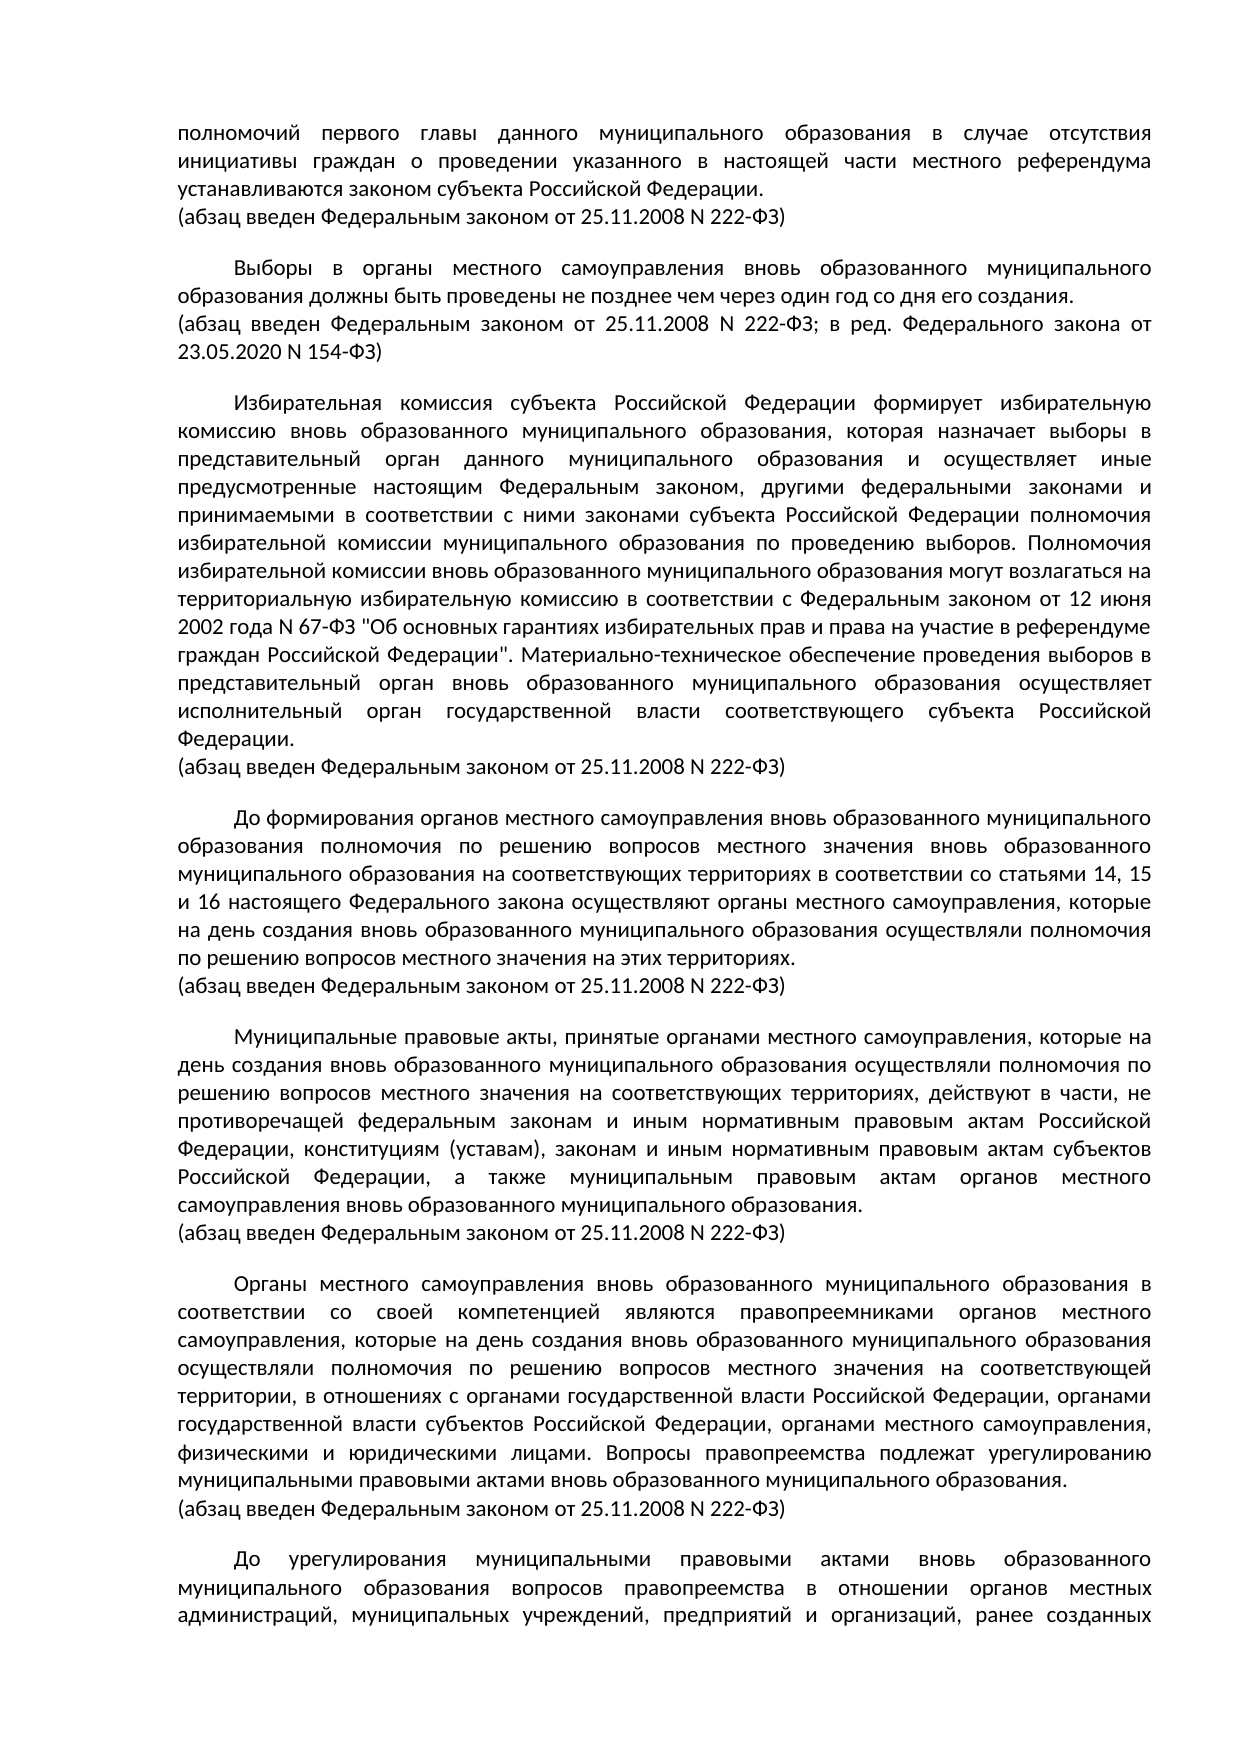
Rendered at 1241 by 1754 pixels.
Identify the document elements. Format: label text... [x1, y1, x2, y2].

text (абзац введен Федеральным законом от 25.11.2008 N 222-ФЗ) [177, 1494, 1152, 1522]
text (абзац введен Федеральным законом от 25.11.2008 N 222-ФЗ; в ред. Федерального закона от 23.05.2020 N 154-ФЗ) [177, 309, 1152, 365]
text (абзац введен Федеральным законом от 25.11.2008 N 222-ФЗ) [177, 202, 1152, 230]
text До формирования органов местного самоуправления вновь образованного муниципального образования полномочия по решению вопросов местного значения вновь образованного муниципального образования на соответствующих территориях в соответствии со статьями 14, 15 и 16 настоящего Федерального закона осуществляют органы местного самоуправления, которые на день создания вновь образованного муниципального образования осуществляли полномочия по решению вопросов местного значения на этих территориях. [177, 803, 1152, 971]
text Выборы в органы местного самоуправления вновь образованного муниципального образования должны быть проведены не позднее чем через один год со дня его создания. [177, 253, 1152, 309]
text Органы местного самоуправления вновь образованного муниципального образования в соответствии со своей компетенцией являются правопреемниками органов местного самоуправления, которые на день создания вновь образованного муниципального образования осуществляли полномочия по решению вопросов местного значения на соответствующей территории, в отношениях с органами государственной власти Российской Федерации, органами государственной власти субъектов Российской Федерации, органами местного самоуправления, физическими и юридическими лицами. Вопросы правопреемства подлежат урегулированию муниципальными правовыми актами вновь образованного муниципального образования. [177, 1269, 1152, 1494]
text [177, 1544, 1152, 1629]
text (абзац введен Федеральным законом от 25.11.2008 N 222-ФЗ) [177, 1218, 1152, 1247]
text Муниципальные правовые акты, принятые органами местного самоуправления, которые на день создания вновь образованного муниципального образования осуществляли полномочия по решению вопросов местного значения на соответствующих территориях, действуют в части, не противоречащей федеральным законам и иным нормативным правовым актам Российской Федерации, конституциям (уставам), законам и иным нормативным правовым актам субъектов Российской Федерации, а также муниципальным правовым актам органов местного самоуправления вновь образованного муниципального образования. [177, 1022, 1152, 1218]
text (абзац введен Федеральным законом от 25.11.2008 N 222-ФЗ) [177, 752, 1152, 780]
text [177, 118, 1152, 202]
text (абзац введен Федеральным законом от 25.11.2008 N 222-ФЗ) [177, 971, 1152, 999]
text Избирательная комиссия субъекта Российской Федерации формирует избирательную комиссию вновь образованного муниципального образования, которая назначает выборы в представительный орган данного муниципального образования и осуществляет иные предусмотренные настоящим Федеральным законом, другими федеральными законами и принимаемыми в соответствии с ними законами субъекта Российской Федерации полномочия избирательной комиссии муниципального образования по проведению выборов. Полномочия избирательной комиссии вновь образованного муниципального образования могут возлагаться на территориальную избирательную комиссию в соответствии с Федеральным законом от 12 июня 2002 года N 67-ФЗ "Об основных гарантиях избирательных прав и права на участие в референдуме граждан Российской Федерации". Материально-техническое обеспечение проведения выборов в представительный орган вновь образованного муниципального образования осуществляет исполнительный орган государственной власти соответствующего субъекта Российской Федерации. [177, 388, 1152, 752]
